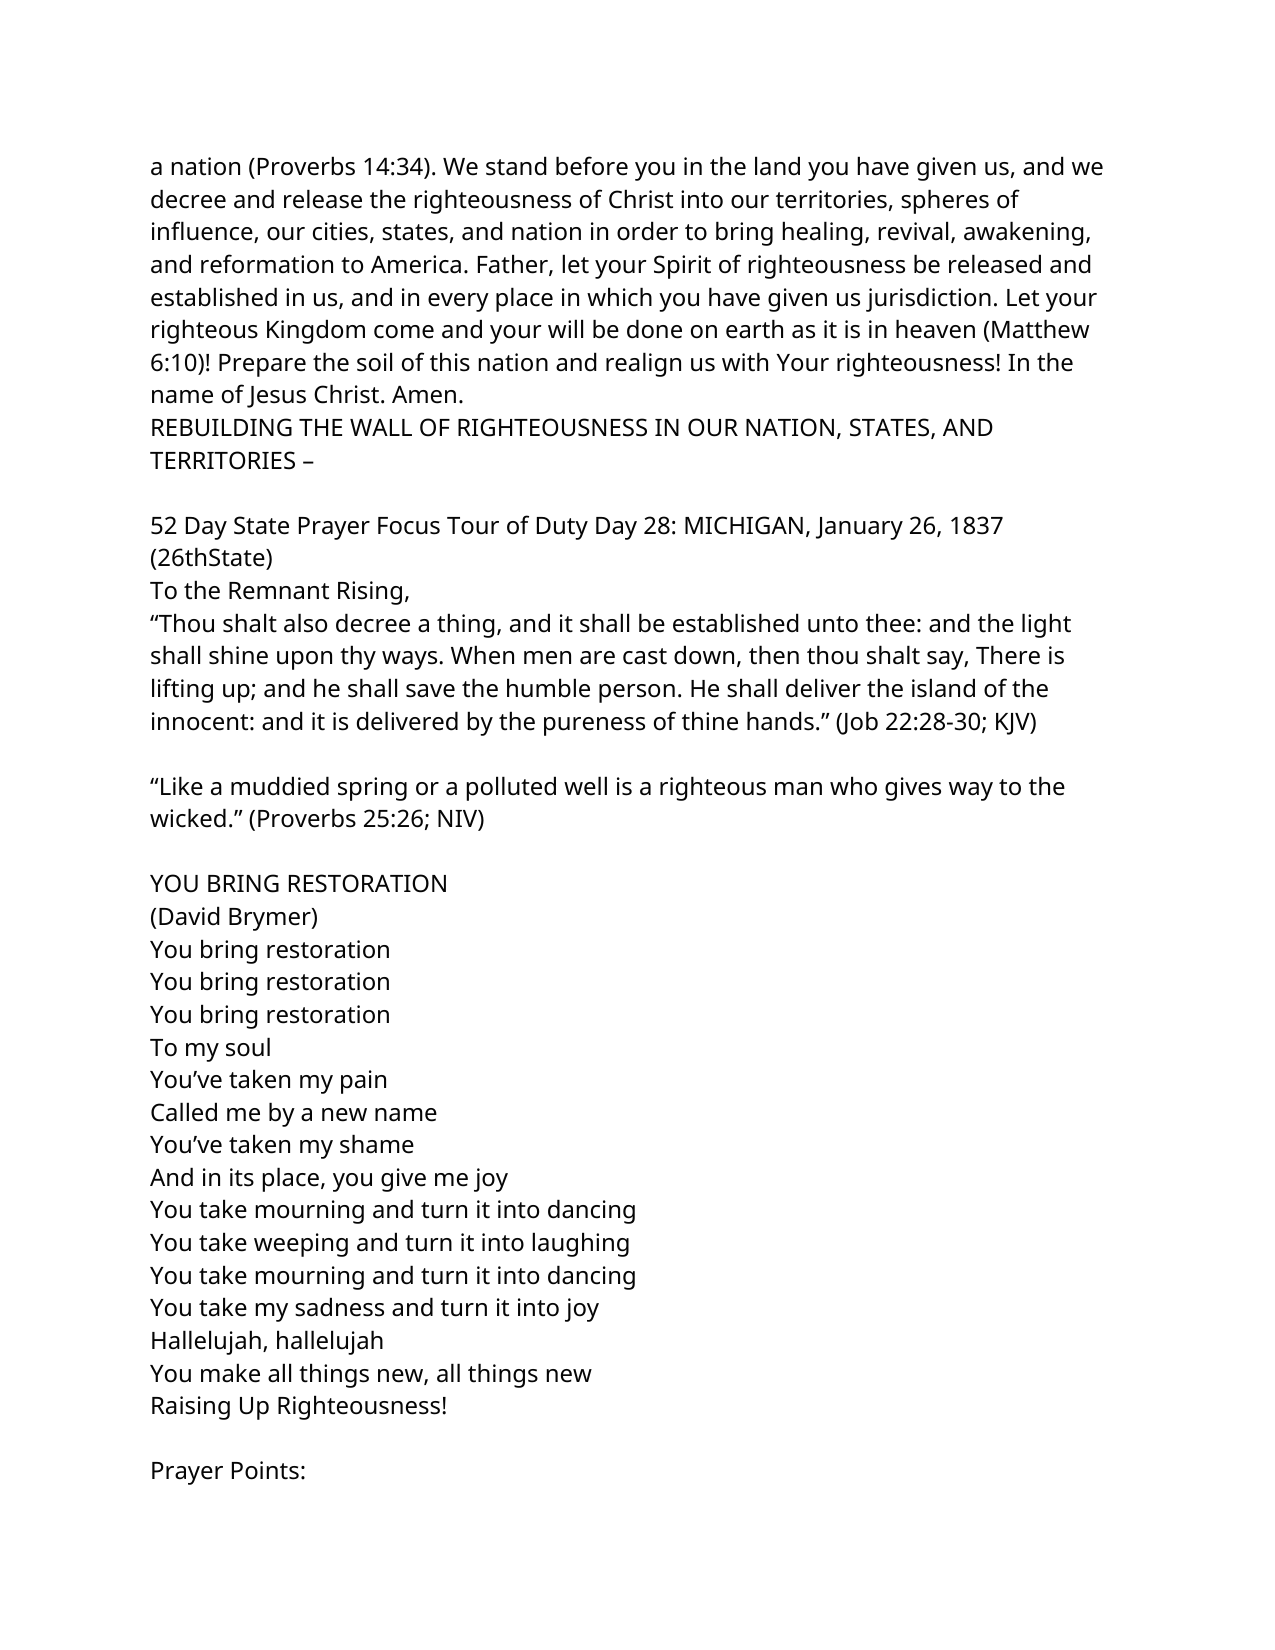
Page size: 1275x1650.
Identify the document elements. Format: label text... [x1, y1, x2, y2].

text You bring restoration [150, 998, 1125, 1030]
text You’ve taken my shame [150, 1128, 1125, 1161]
text And in its place, you give me joy [150, 1161, 1125, 1193]
text To the Remnant Rising, [150, 574, 1125, 606]
text YOU BRING RESTORATION [150, 867, 1125, 900]
text You take mourning and turn it into dancing [150, 1258, 1125, 1291]
text You make all things new, all things new [150, 1356, 1125, 1389]
text You take mourning and turn it into dancing [150, 1193, 1125, 1226]
text (David Brymer) [150, 900, 1125, 932]
text Called me by a new name [150, 1096, 1125, 1128]
text Hallelujah, hallelujah [150, 1324, 1125, 1356]
text You’ve taken my pain [150, 1063, 1125, 1096]
text You take weeping and turn it into laughing [150, 1226, 1125, 1258]
text Raising Up Righteousness! [150, 1389, 1125, 1422]
text You bring restoration [150, 965, 1125, 998]
text You take my sadness and turn it into joy [150, 1291, 1125, 1324]
text You bring restoration [150, 932, 1125, 965]
text “Like a muddied spring or a polluted well is a righteous man who gives way to the wicked.” (Proverbs 25:26; NIV) [150, 769, 1125, 835]
text 52 Day State Prayer Focus Tour of Duty Day 28: MICHIGAN, January 26, 1837 (26thState) [150, 509, 1125, 574]
text “Thou shalt also decree a thing, and it shall be established unto thee: and the light shall shine upon thy ways. When men are cast down, then thou shalt say, There is lifting up; and he shall save the humble person. He shall deliver the island of the innocent: and it is delivered by the pureness of thine hands.” (Job 22:28-30; KJV) [150, 606, 1125, 737]
text To my soul [150, 1030, 1125, 1063]
text Prayer Points: [150, 1454, 1125, 1487]
text REBUILDING THE WALL OF RIGHTEOUSNESS IN OUR NATION, STATES, AND TERRITORIES – [150, 411, 1125, 476]
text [150, 150, 1125, 411]
